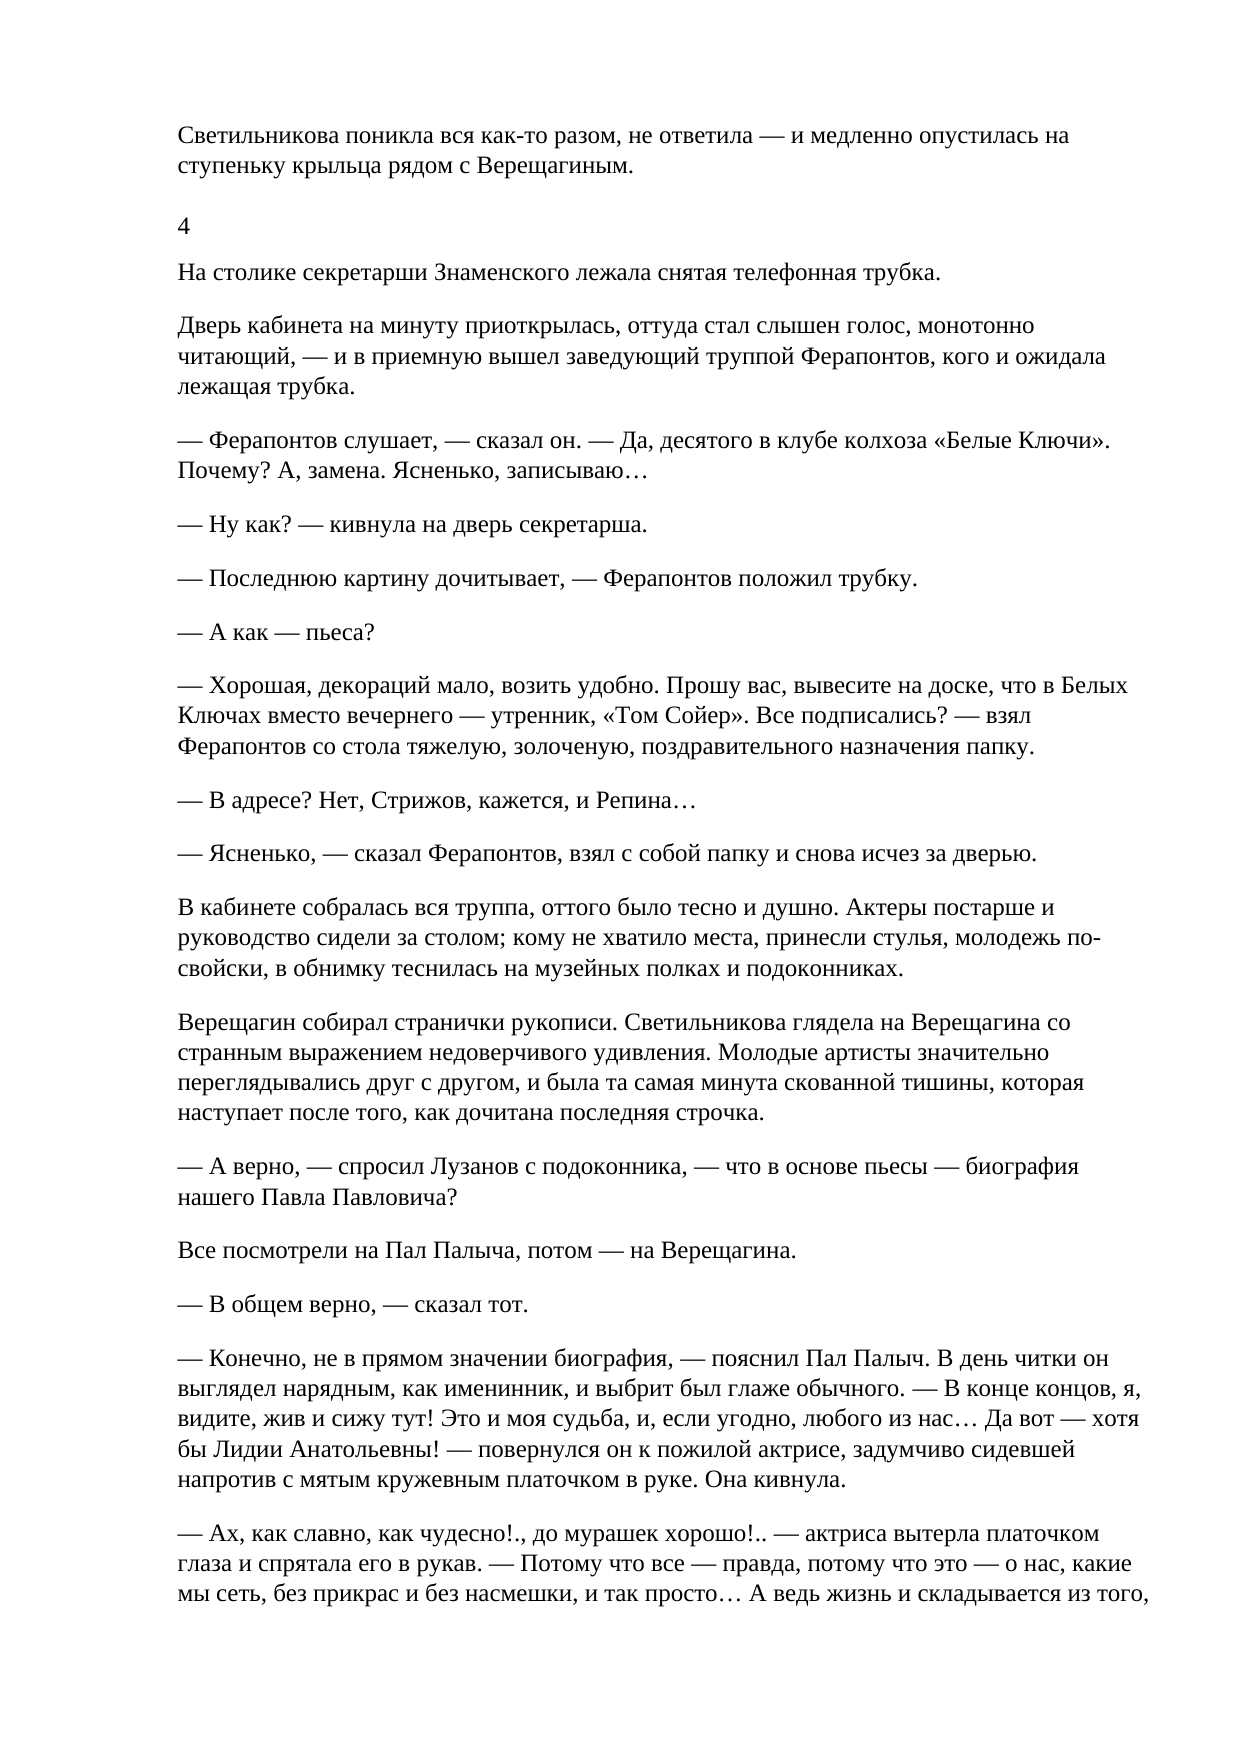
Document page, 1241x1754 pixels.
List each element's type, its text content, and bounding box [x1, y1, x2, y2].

text Дверь кабинета на минуту приоткрылась, оттуда стал слышен голос, монотонно читающий, — и в приемную вышел заведующий труппой Ферапонтов, кого и ожидала лежащая трубка. [177, 309, 1152, 400]
text Все посмотрели на Пал Палыча, потом — на Верещагина. [177, 1234, 1152, 1264]
text Светильникова поникла вся как-то разом, не ответила — и медленно опустилась на ступеньку крыльца рядом с Верещагиным. [177, 118, 1152, 179]
text На столике секретарши Знаменского лежала снятая телефонная трубка. [177, 255, 1152, 286]
text Верещагин собирал странички рукописи. Светильникова глядела на Верещагина со странным выражением недоверчивого удивления. Молодые артисты значительно переглядывались друг с другом, и была та самая минута скованной тишины, которая наступает после того, как дочитана последняя строчка. [177, 1005, 1152, 1126]
text — Ясненько, — сказал Ферапонтов, взял с собой папку и снова исчез за дверью. [177, 837, 1152, 867]
text — В адресе? Нет, Стрижов, кажется, и Репина… [177, 783, 1152, 813]
text — Хорошая, декораций мало, возить удобно. Прошу вас, вывесите на доске, что в Белых Ключах вместо вечернего — утренник, «Том Сойер». Все подписались? — взял Ферапонтов со стола тяжелую, золоченую, поздравительного назначения папку. [177, 669, 1152, 760]
text — Ну как? — кивнула на дверь секретарша. [177, 507, 1152, 538]
text — Последнюю картину дочитывает, — Ферапонтов положил трубку. [177, 561, 1152, 592]
text — А верно, — спросил Лузанов с подоконника, — что в основе пьесы — биография нашего Павла Павловича? [177, 1150, 1152, 1210]
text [177, 1516, 1152, 1607]
text — А как — пьеса? [177, 615, 1152, 645]
text В кабинете собралась вся труппа, оттого было тесно и душно. Актеры постарше и руководство сидели за столом; кому не хватило места, принесли стулья, молодежь по-свойски, в обнимку теснилась на музейных полках и подоконниках. [177, 891, 1152, 982]
text — В общем верно, — сказал тот. [177, 1287, 1152, 1318]
text 4 [177, 202, 1152, 240]
text — Конечно, не в прямом значении биография, — пояснил Пал Палыч. В день читки он выглядел нарядным, как именинник, и выбрит был глаже обычного. — В конце концов, я, видите, жив и сижу тут! Это и моя судьба, и, если угодно, любого из нас… Да вот — хотя бы Лидии Анатольевны! — повернулся он к пожилой актрисе, задумчиво сидевшей напротив с мятым кружевным платочком в руке. Она кивнула. [177, 1341, 1152, 1493]
text — Ферапонтов слушает, — сказал он. — Да, десятого в клубе колхоза «Белые Ключи». Почему? А, замена. Ясненько, записываю… [177, 423, 1152, 484]
